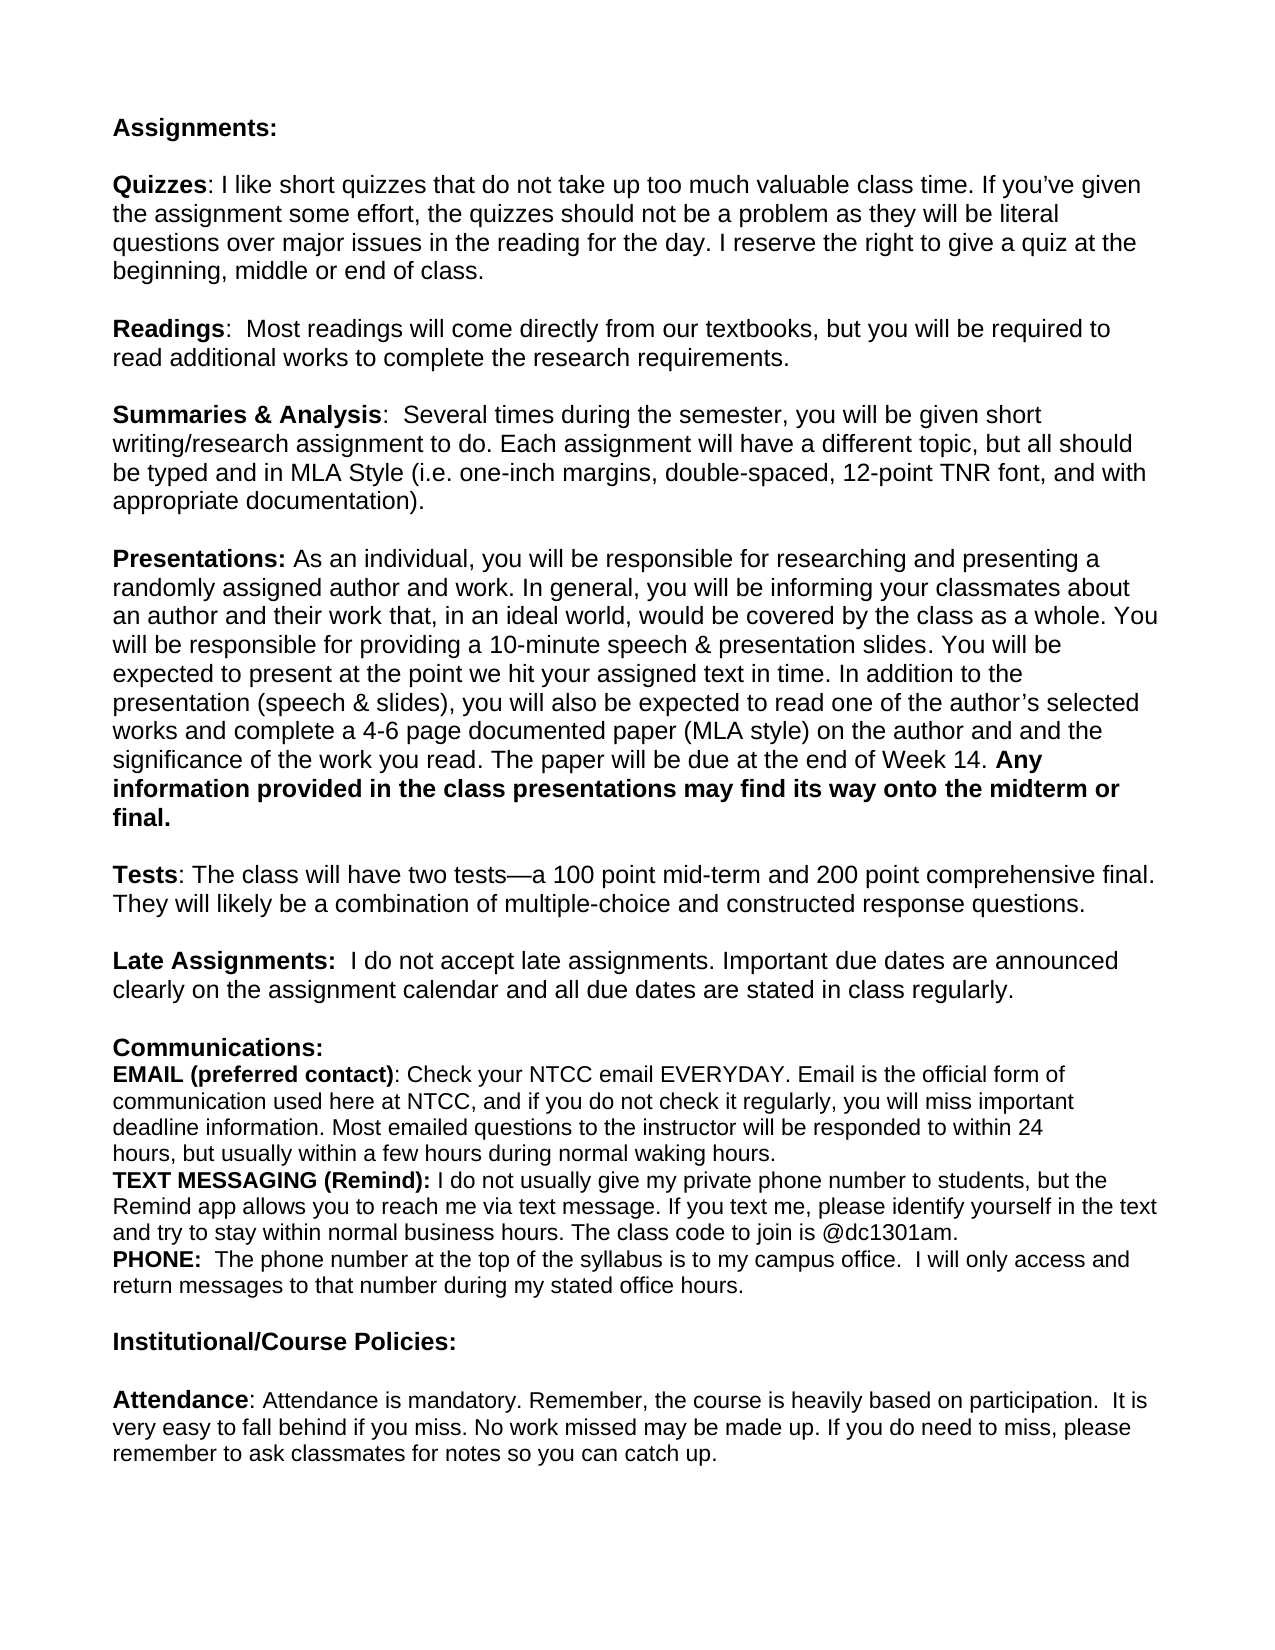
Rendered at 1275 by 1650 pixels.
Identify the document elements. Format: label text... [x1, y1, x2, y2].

text Presentations: As an individual, you will be responsible for researching and presenting a randomly assigned author and work. In general, you will be informing your classmates about an author and their work that, in an ideal world, would be covered by the class as a whole. You will be responsible for providing a 10-minute speech & presentation slides. You will be expected to present at the point we hit your assigned text in time. In addition to the presentation (speech & slides), you will also be expected to read one of the author’s selected works and complete a 4-6 page documented paper (MLA style) on the author and and the significance of the work you read. The paper will be due at the end of Week 14. Any information provided in the class presentations may find its way onto the midterm or final. [112, 544, 1162, 831]
text Assignments: [112, 112, 1162, 141]
subtitle PHONE: The phone number at the top of the syllabus is to my campus office. I will only access and return messages to that number during my stated office hours. [112, 1246, 1162, 1298]
subtitle TEXT MESSAGING (Remind): I do not usually give my private phone number to students, but the Remind app allows you to reach me via text message. If you text me, please identify yourself in the text and try to stay within normal business hours. The class code to join is @dc1301am. [112, 1167, 1162, 1246]
subtitle communication used here at NTCC, and if you do not check it regularly, you will miss important [112, 1088, 1162, 1114]
text Attendance: Attendance is mandatory. Remember, the course is heavily based on participation. It is very easy to fall behind if you miss. No work missed may be made up. If you do need to miss, please remember to ask classmates for notes so you can catch up. [112, 1385, 1162, 1466]
text Quizzes: I like short quizzes that do not take up too much valuable class time. If you’ve given the assignment some effort, the quizzes should not be a problem as they will be literal questions over major issues in the reading for the day. I reserve the right to give a quiz at the beginning, middle or end of class. [112, 170, 1162, 285]
text Tests: The class will have two tests—a 100 point mid-term and 200 point comprehensive final. They will likely be a combination of multiple-choice and constructed response questions. [112, 860, 1162, 917]
subtitle deadline information. Most emailed questions to the instructor will be responded to within 24 [112, 1114, 1162, 1140]
text Late Assignments: I do not accept late assignments. Important due dates are announced clearly on the assignment calendar and all due dates are stated in class regularly. [112, 946, 1162, 1004]
subtitle hours, but usually within a few hours during normal waking hours. [112, 1140, 1162, 1167]
text Summaries & Analysis: Several times during the semester, you will be given short writing/research assignment to do. Each assignment will have a different topic, but all should be typed and in MLA Style (i.e. one-inch margins, double-spaced, 12-point TNR font, and with appropriate documentation). [112, 400, 1162, 515]
subtitle EMAIL (preferred contact): Check your NTCC email EVERYDAY. Email is the official form of [112, 1061, 1162, 1088]
text Readings: Most readings will come directly from our textbooks, but you will be required to read additional works to complete the research requirements. [112, 314, 1162, 371]
subtitle Communications: [112, 1032, 1162, 1061]
subtitle Institutional/Course Policies: [112, 1327, 1162, 1356]
